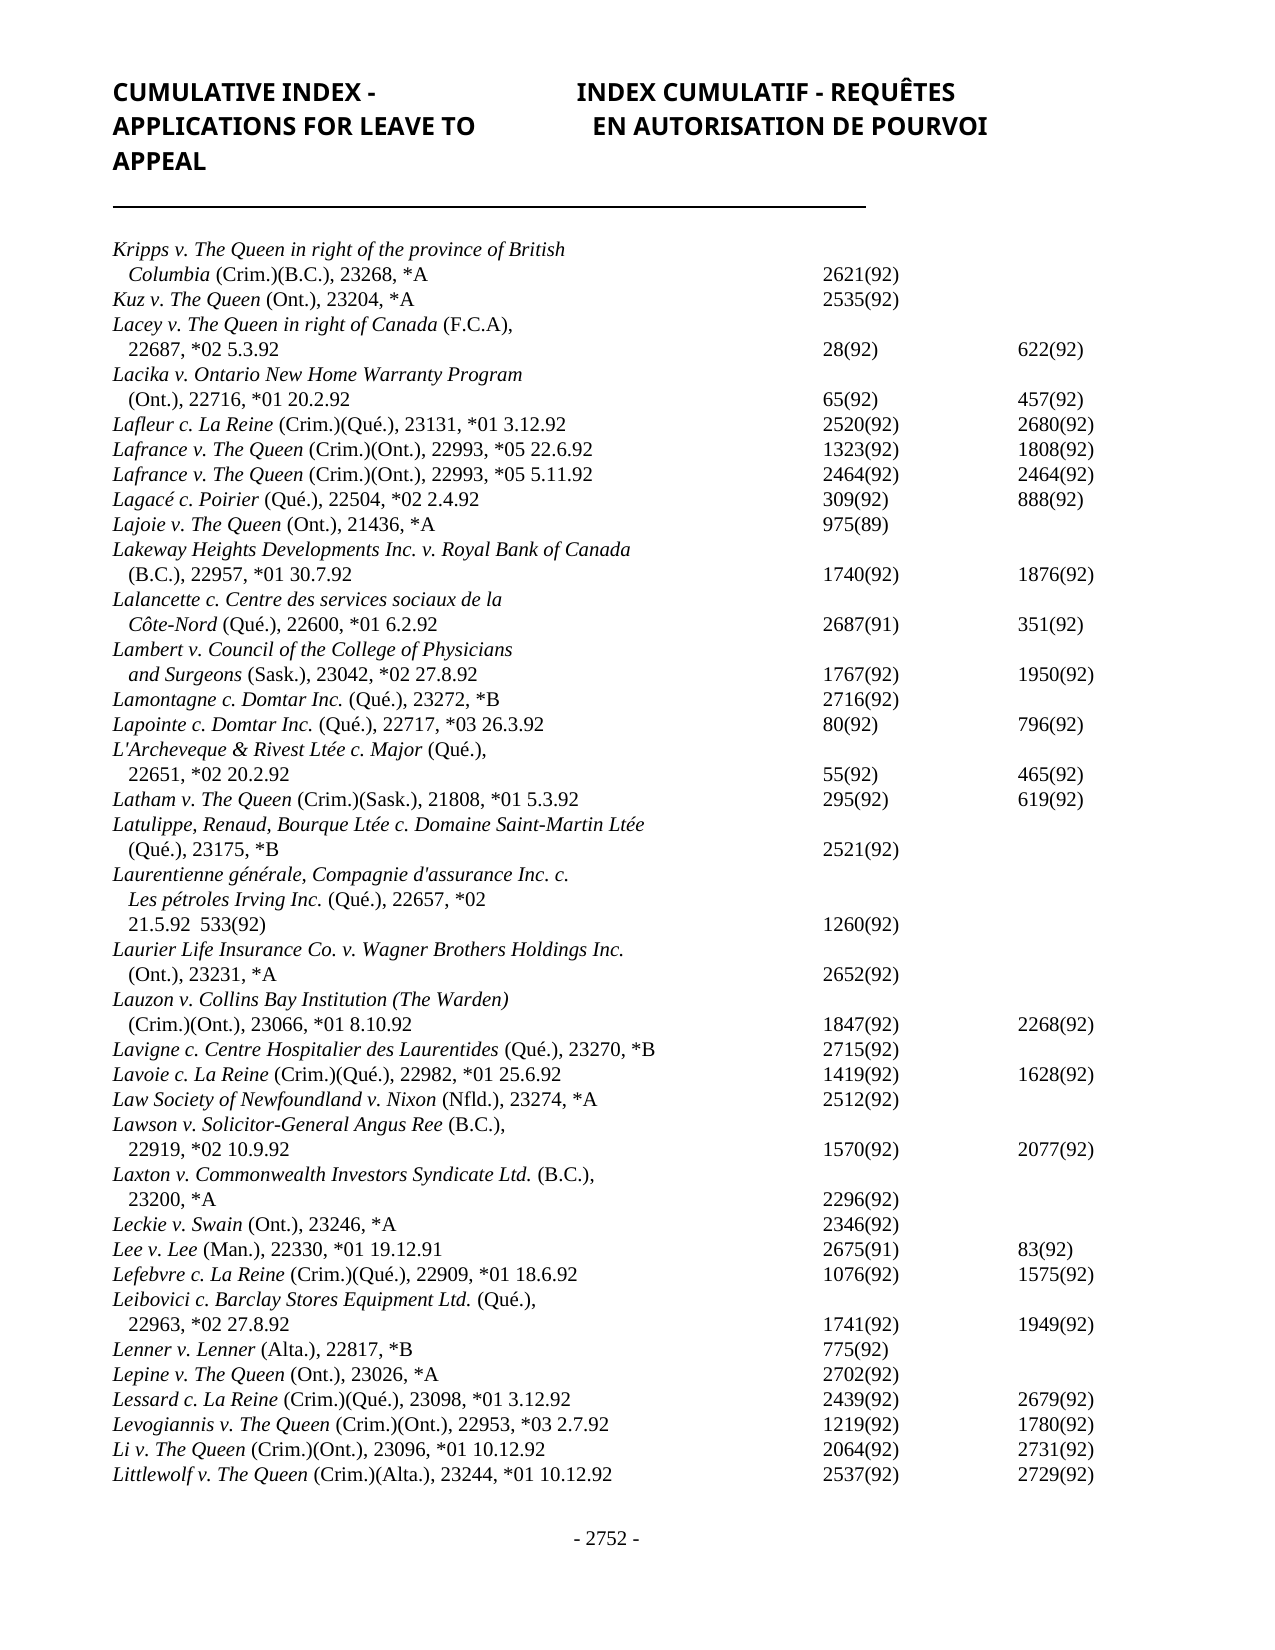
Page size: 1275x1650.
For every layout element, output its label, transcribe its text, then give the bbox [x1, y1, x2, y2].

text (Ont.), 23231, *A 2652(92) [112, 961, 1100, 986]
text 22919, *02 10.9.92 1570(92) 2077(92) [112, 1136, 1100, 1161]
text Columbia (Crim.)(B.C.), 23268, *A 2621(92) [112, 261, 1100, 286]
text Kripps v. The Queen in right of the province of British [112, 236, 1100, 261]
text Lee v. Lee (Man.), 22330, *01 19.12.91 2675(91) 83(92) [112, 1236, 1100, 1261]
text 22963, *02 27.8.92 1741(92) 1949(92) [112, 1311, 1100, 1336]
text Leibovici c. Barclay Stores Equipment Ltd. (Qué.), [112, 1286, 1100, 1311]
text Latulippe, Renaud, Bourque Ltée c. Domaine Saint-Martin Ltée [112, 811, 1100, 836]
text Laurier Life Insurance Co. v. Wagner Brothers Holdings Inc. [112, 936, 1100, 961]
text 22687, *02 5.3.92 28(92) 622(92) [112, 336, 1100, 361]
text Lafleur c. La Reine (Crim.)(Qué.), 23131, *01 3.12.92 2520(92) 2680(92) [112, 411, 1100, 436]
text Lavoie c. La Reine (Crim.)(Qué.), 22982, *01 25.6.92 1419(92) 1628(92) [112, 1061, 1100, 1086]
text (Ont.), 22716, *01 20.2.92 65(92) 457(92) [112, 386, 1100, 411]
text Kuz v. The Queen (Ont.), 23204, *A 2535(92) [112, 286, 1100, 311]
text Levogiannis v. The Queen (Crim.)(Ont.), 22953, *03 2.7.92 1219(92) 1780(92) [112, 1411, 1100, 1436]
text Lafrance v. The Queen (Crim.)(Ont.), 22993, *05 22.6.92 1323(92) 1808(92) [112, 436, 1100, 461]
text Leckie v. Swain (Ont.), 23246, *A 2346(92) [112, 1211, 1100, 1236]
text and Surgeons (Sask.), 23042, *02 27.8.92 1767(92) 1950(92) [112, 661, 1100, 686]
text (Qué.), 23175, *B 2521(92) [112, 836, 1100, 861]
text L'Archeveque & Rivest Ltée c. Major (Qué.), [112, 736, 1100, 761]
text Latham v. The Queen (Crim.)(Sask.), 21808, *01 5.3.92 295(92) 619(92) [112, 786, 1100, 811]
text Lakeway Heights Developments Inc. v. Royal Bank of Canada [112, 536, 1100, 561]
text Littlewolf v. The Queen (Crim.)(Alta.), 23244, *01 10.12.92 2537(92) 2729(92) [112, 1461, 1100, 1486]
text Lalancette c. Centre des services sociaux de la [112, 586, 1100, 611]
text Lagacé c. Poirier (Qué.), 22504, *02 2.4.92 309(92) 888(92) [112, 486, 1100, 511]
text Les pétroles Irving Inc. (Qué.), 22657, *02 [112, 886, 1100, 911]
text Lajoie v. The Queen (Ont.), 21436, *A 975(89) [112, 511, 1100, 536]
text Lauzon v. Collins Bay Institution (The Warden) [112, 986, 1100, 1011]
text Laxton v. Commonwealth Investors Syndicate Ltd. (B.C.), [112, 1161, 1100, 1186]
text Law Society of Newfoundland v. Nixon (Nfld.), 23274, *A 2512(92) [112, 1086, 1100, 1111]
text Lacika v. Ontario New Home Warranty Program [112, 361, 1100, 386]
text Lavigne c. Centre Hospitalier des Laurentides (Qué.), 23270, *B 2715(92) [112, 1036, 1100, 1061]
text (B.C.), 22957, *01 30.7.92 1740(92) 1876(92) [112, 561, 1100, 586]
text 21.5.92 533(92) 1260(92) [112, 911, 1100, 936]
text Laurentienne générale, Compagnie d'assurance Inc. c. [112, 861, 1100, 886]
text 22651, *02 20.2.92 55(92) 465(92) [112, 761, 1100, 786]
text (Crim.)(Ont.), 23066, *01 8.10.92 1847(92) 2268(92) [112, 1011, 1100, 1036]
text Lepine v. The Queen (Ont.), 23026, *A 2702(92) [112, 1361, 1100, 1386]
text Lenner v. Lenner (Alta.), 22817, *B 775(92) [112, 1336, 1100, 1361]
text Lessard c. La Reine (Crim.)(Qué.), 23098, *01 3.12.92 2439(92) 2679(92) [112, 1386, 1100, 1411]
text Lafrance v. The Queen (Crim.)(Ont.), 22993, *05 5.11.92 2464(92) 2464(92) [112, 461, 1100, 486]
text Li v. The Queen (Crim.)(Ont.), 23096, *01 10.12.92 2064(92) 2731(92) [112, 1436, 1100, 1461]
text Lamontagne c. Domtar Inc. (Qué.), 23272, *B 2716(92) [112, 686, 1100, 711]
text Lefebvre c. La Reine (Crim.)(Qué.), 22909, *01 18.6.92 1076(92) 1575(92) [112, 1261, 1100, 1286]
text 23200, *A 2296(92) [112, 1186, 1100, 1211]
text Côte-Nord (Qué.), 22600, *01 6.2.92 2687(91) 351(92) [112, 611, 1100, 636]
text Lawson v. Solicitor-General Angus Ree (B.C.), [112, 1111, 1100, 1136]
text Lapointe c. Domtar Inc. (Qué.), 22717, *03 26.3.92 80(92) 796(92) [112, 711, 1100, 736]
text Lambert v. Council of the College of Physicians [112, 636, 1100, 661]
text Lacey v. The Queen in right of Canada (F.C.A), [112, 311, 1100, 336]
